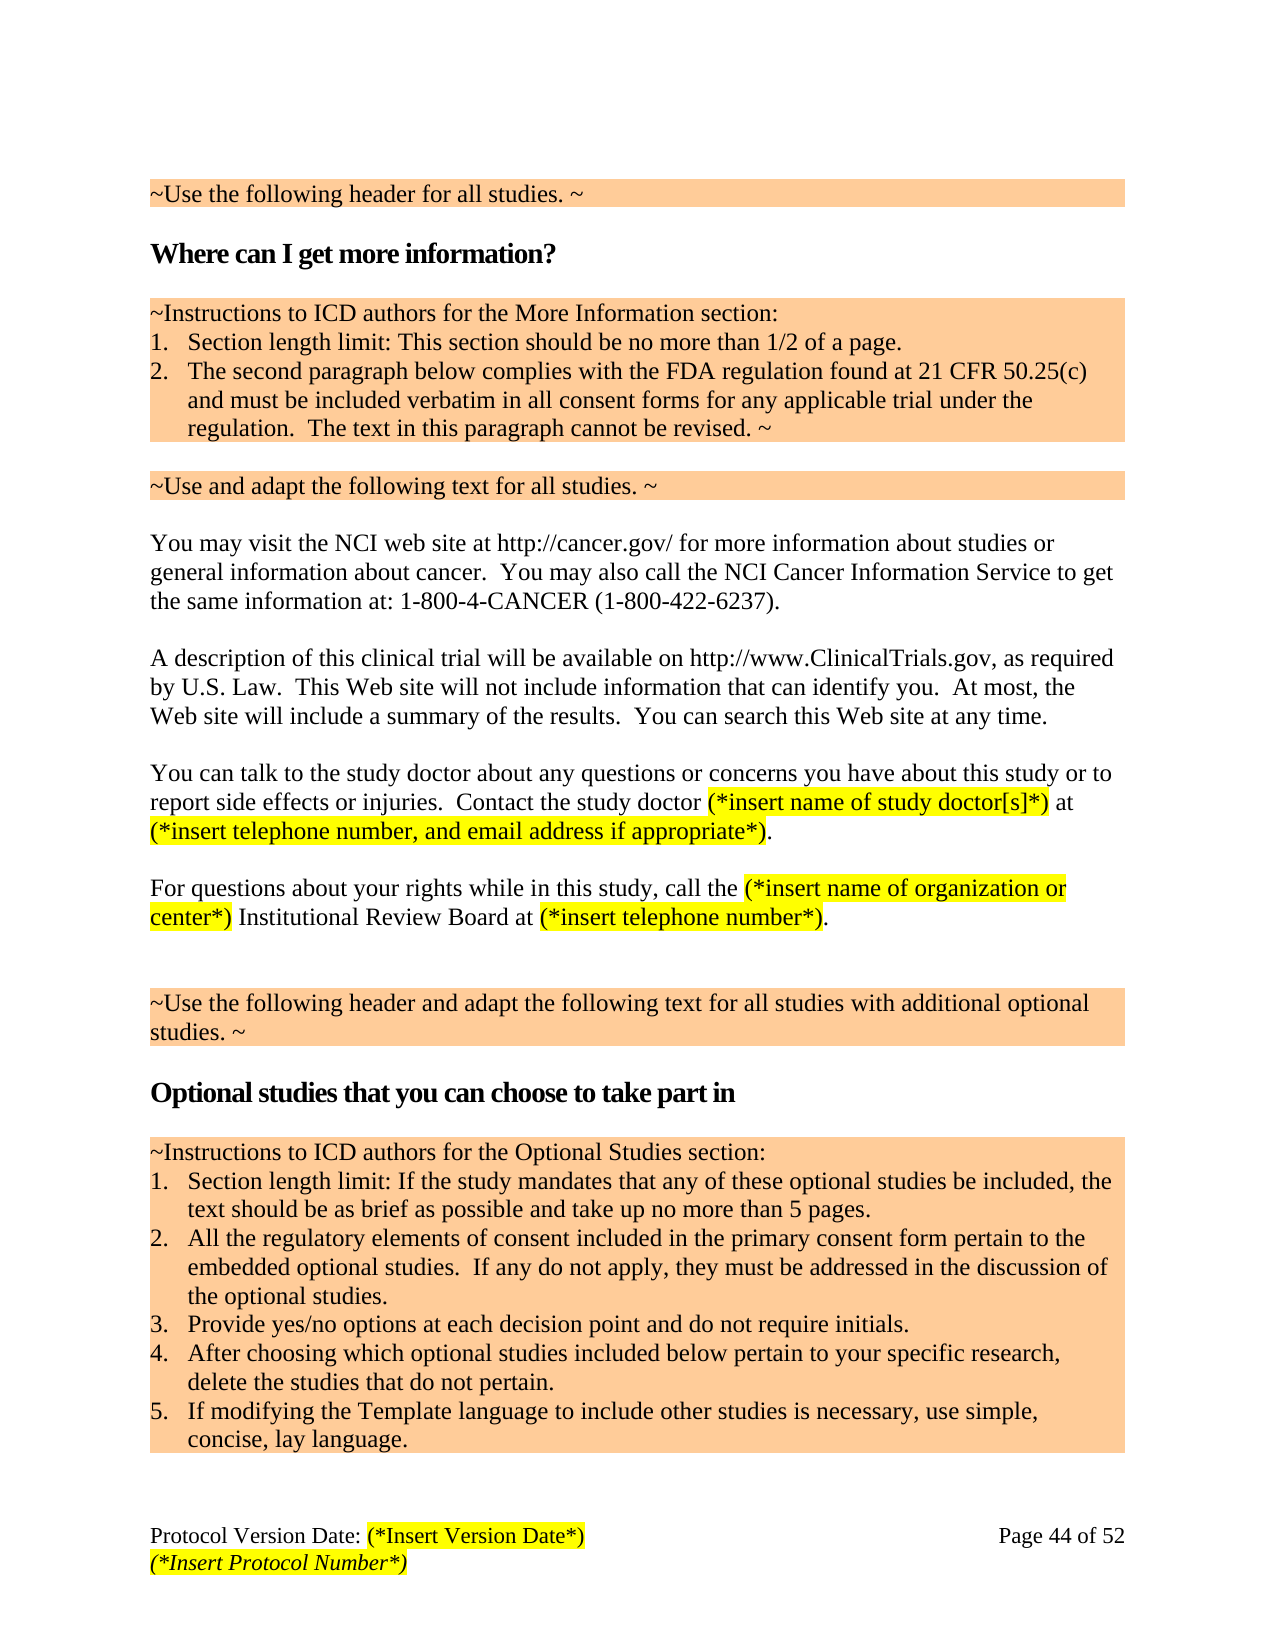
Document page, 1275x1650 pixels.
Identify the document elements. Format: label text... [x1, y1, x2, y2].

list If modifying the Template language to include other studies is necessary, use simple, concise, lay language. [150, 1396, 1125, 1453]
text Where can I get more information? [150, 236, 1125, 270]
text ~Instructions to ICD authors for the Optional Studies section: [150, 1137, 1125, 1166]
list Provide yes/no options at each decision point and do not require initials. [150, 1309, 1125, 1338]
text ~Use the following header and adapt the following text for all studies with additional optional studies. ~ [150, 988, 1125, 1046]
text ~Use and adapt the following text for all studies. ~ [150, 471, 1125, 500]
list All the regulatory elements of consent included in the primary consent form pertain to the embedded optional studies. If any do not apply, they must be addressed in the discussion of the optional studies. [150, 1223, 1125, 1309]
list After choosing which optional studies included below pertain to your specific research, delete the studies that do not pertain. [150, 1338, 1125, 1396]
text For questions about your rights while in this study, call the (*insert name of organization or center*) Institutional Review Board at (*insert telephone number*). [150, 873, 1125, 931]
list The second paragraph below complies with the FDA regulation found at 21 CFR 50.25(c) and must be included verbatim in all consent forms for any applicable trial under the regulation. The text in this paragraph cannot be revised. ~ [150, 356, 1125, 442]
list Section length limit: If the study mandates that any of these optional studies be included, the text should be as brief as possible and take up no more than 5 pages. [150, 1166, 1125, 1223]
text ~Use the following header for all studies. ~ [150, 179, 1125, 207]
text ~Instructions to ICD authors for the More Information section: [150, 298, 1125, 327]
text You can talk to the study doctor about any questions or concerns you have about this study or to report side effects or injuries. Contact the study doctor (*insert name of study doctor[s]*) at (*insert telephone number, and email address if appropriate*). [150, 758, 1125, 845]
text You may visit the NCI web site at http://cancer.gov/ for more information about studies or general information about cancer. You may also call the NCI Cancer Information Service to get the same information at: 1-800-4-CANCER (1-800-422-6237). [150, 528, 1125, 615]
text A description of this clinical trial will be available on http://www.ClinicalTrials.gov, as required by U.S. Law. This Web site will not include information that can identify you. At most, the Web site will include a summary of the results. You can search this Web site at any time. [150, 643, 1125, 730]
text Optional studies that you can choose to take part in [150, 1075, 1125, 1108]
list Section length limit: This section should be no more than 1/2 of a page. [150, 327, 1125, 356]
